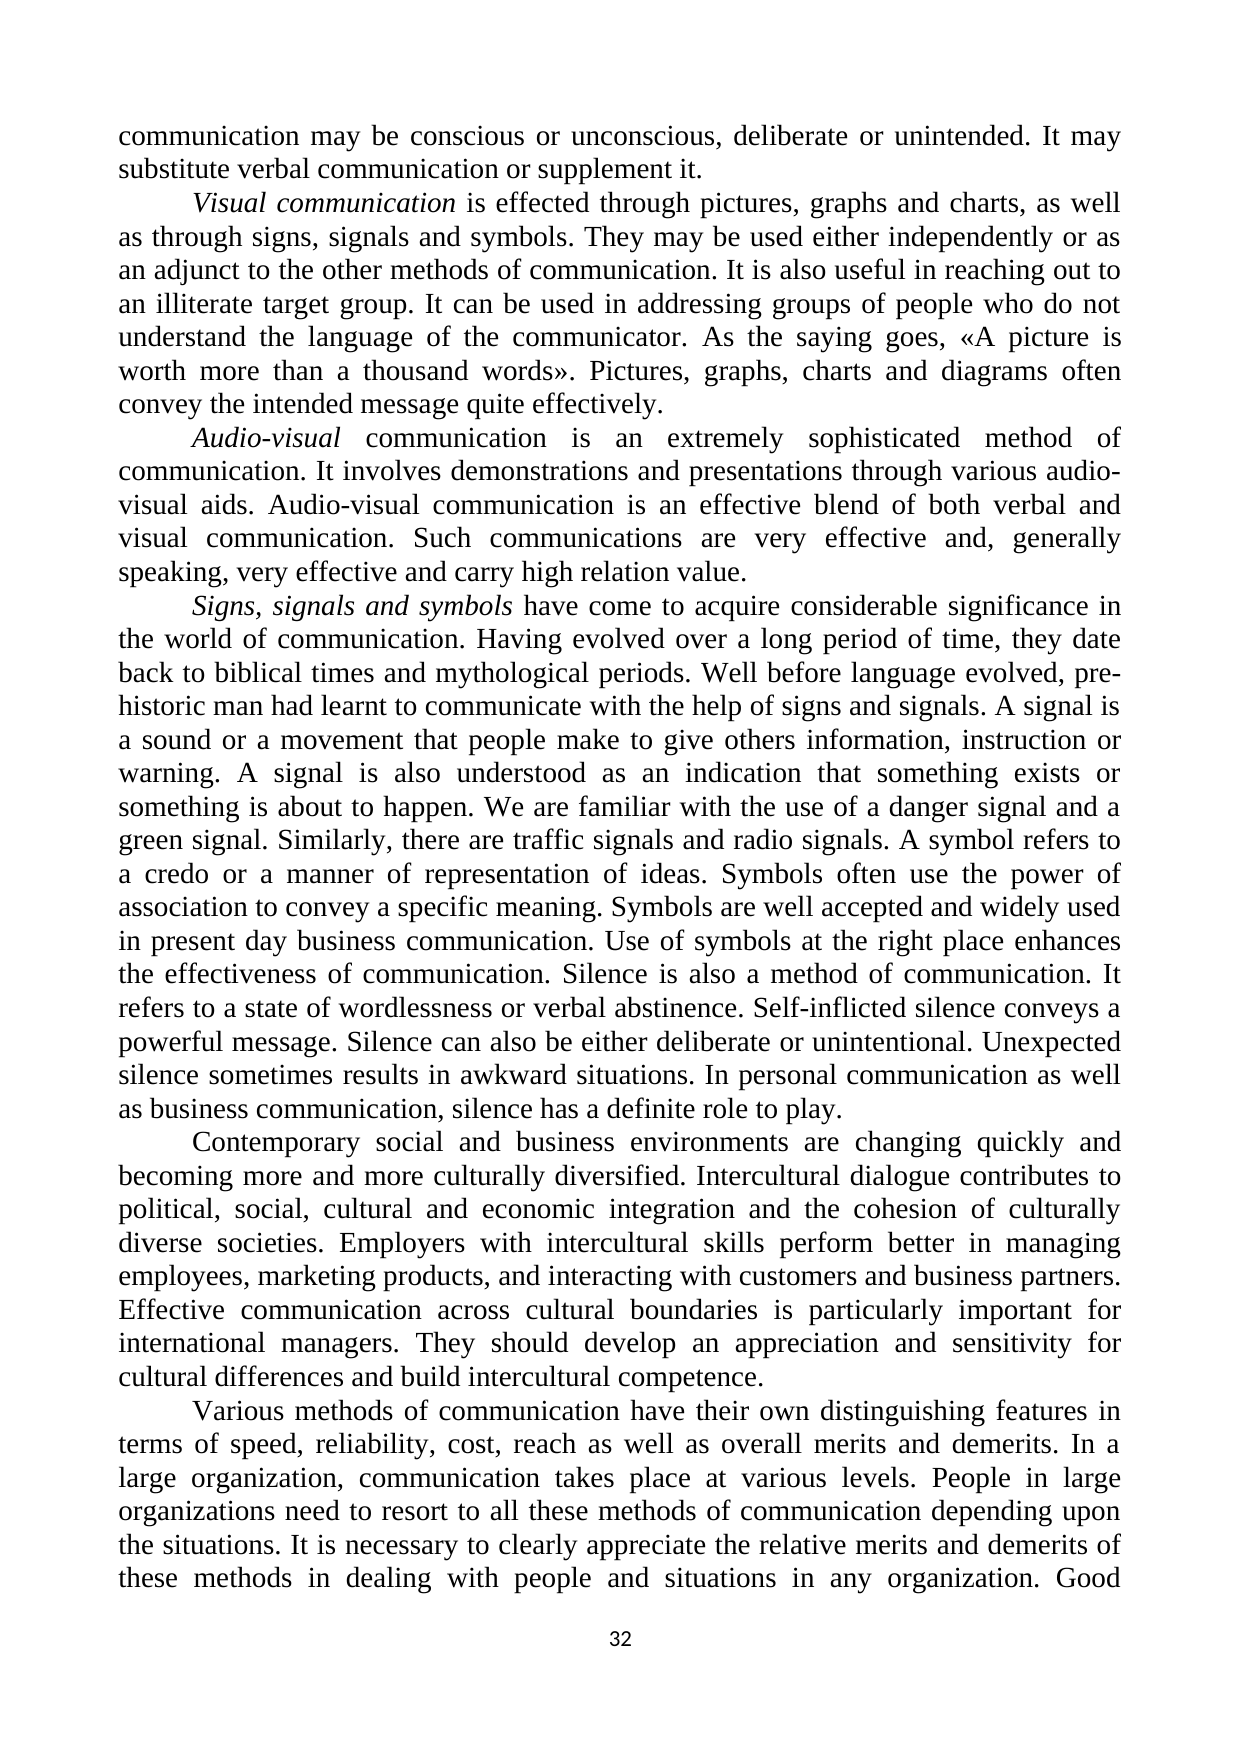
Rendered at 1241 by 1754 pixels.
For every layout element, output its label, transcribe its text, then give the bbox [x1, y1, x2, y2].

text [118, 118, 1122, 185]
text Audio-visual communication is an extremely sophisticated method of communication. It involves demonstrations and presentations through various audio-visual aids. Audio-visual communication is an effective blend of both verbal and visual communication. Such communications are very effective and, generally speaking, very effective and carry high relation value. [118, 420, 1122, 588]
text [118, 1393, 1122, 1594]
text Visual communication is effected through pictures, graphs and charts, as well as through signs, signals and symbols. They may be used either independently or as an adjunct to the other methods of communication. It is also useful in reaching out to an illiterate target group. It can be used in addressing groups of people who do not understand the language of the communicator. As the saying goes, «A picture is worth more than a thousand words». Pictures, graphs, charts and diagrams often convey the intended message quite effectively. [118, 185, 1122, 420]
text Contemporary social and business environments are changing quickly and becoming more and more culturally diversified. Intercultural dialogue contributes to political, social, cultural and economic integration and the cohesion of culturally diverse societies. Employers with intercultural skills perform better in managing employees, marketing products, and interacting with customers and business partners. Effective communication across cultural boundaries is particularly important for international managers. They should develop an appreciation and sensitivity for cultural differences and build intercultural competence. [118, 1124, 1122, 1393]
text Signs, signals and symbols have come to acquire considerable significance in the world of communication. Having evolved over a long period of time, they date back to biblical times and mythological periods. Well before language evolved, pre-historic man had learnt to communicate with the help of signs and signals. A signal is a sound or a movement that people make to give others information, instruction or warning. A signal is also understood as an indication that something exists or something is about to happen. We are familiar with the use of a danger signal and a green signal. Similarly, there are traffic signals and radio signals. A symbol refers to a credo or a manner of representation of ideas. Symbols often use the power of association to convey a specific meaning. Symbols are well accepted and widely used in present day business communication. Use of symbols at the right place enhances the effectiveness of communication. Silence is also a method of communication. It refers to a state of wordlessness or verbal abstinence. Self-inflicted silence conveys a powerful message. Silence can also be either deliberate or unintentional. Unexpected silence sometimes results in awkward situations. In personal communication as well as business communication, silence has a definite role to play. [118, 588, 1122, 1124]
